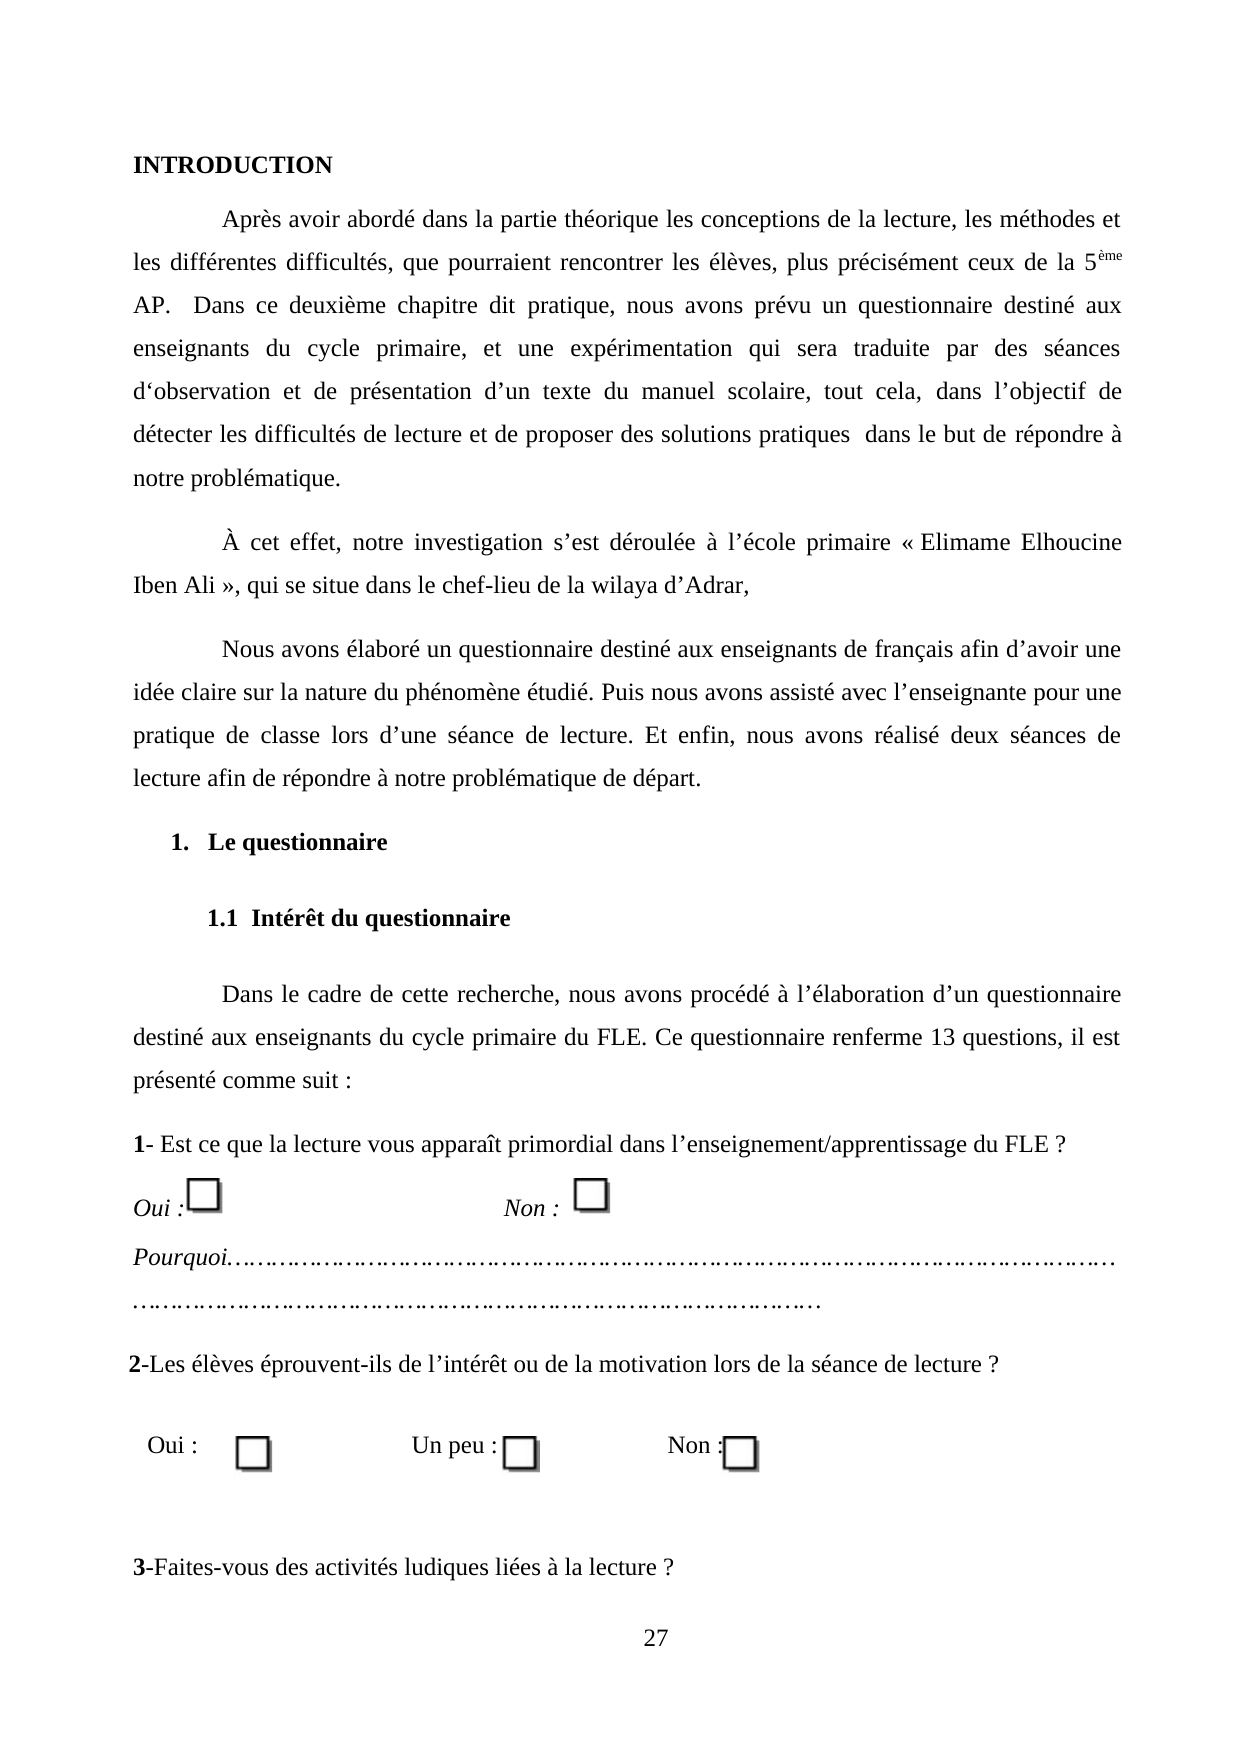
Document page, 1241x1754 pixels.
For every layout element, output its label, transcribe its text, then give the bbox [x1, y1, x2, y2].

text 1- Est ce que la lecture vous apparaît primordial dans l’enseignement/apprentissage du FLE ? [133, 1129, 1122, 1158]
list Le questionnaire [170, 827, 1122, 856]
table_header 2-Les élèves éprouvent-ils de l’intérêt ou de la motivation lors de la séance de lecture ? [103, 1349, 1021, 1399]
list Dans le cadre de cette recherche, nous avons procédé à l’élaboration d’un questionnaire destiné aux enseignants du cycle primaire du FLE. Ce questionnaire renferme 13 questions, il est présenté comme suit : [133, 979, 1122, 1094]
text Oui : Non : [133, 1178, 1122, 1221]
table_cell Un peu : [326, 1399, 590, 1479]
text 3-Faites-vous des activités ludiques liées à la lecture ? [133, 1552, 1122, 1581]
text Après avoir abordé dans la partie théorique les conceptions de la lecture, les méthodes et les différentes difficultés, que pourraient rencontrer les élèves, plus précisément ceux de la 5ème AP. Dans ce deuxième chapitre dit pratique, nous avons prévu un questionnaire destiné aux enseignants du cycle primaire, et une expérimentation qui sera traduite par des séances d‘observation et de présentation d’un texte du manuel scolaire, tout cela, dans l’objectif de détecter les difficultés de lecture et de proposer des solutions pratiques dans le but de répondre à notre problématique. [133, 204, 1122, 491]
table_cell Oui : [103, 1399, 326, 1479]
picture [572, 1178, 611, 1216]
text Nous avons élaboré un questionnaire destiné aux enseignants de français afin d’avoir une idée claire sur la nature du phénomène étudié. Puis nous avons assisté avec l’enseignante pour une pratique de classe lors d’une séance de lecture. Et enfin, nous avons réalisé deux séances de lecture afin de répondre à notre problématique de départ. [133, 634, 1122, 792]
text Pourquoi…………………………………………………………………………………………………………………………………………………………………………………………… [133, 1242, 1122, 1314]
list Intérêt du questionnaire [207, 903, 1122, 932]
table_cell Non : [590, 1399, 1021, 1479]
text À cet effet, notre investigation s’est déroulée à l’école primaire « Elimame Elhoucine Iben Ali », qui se situe dans le chef-lieu de la wilaya d’Adrar, [133, 527, 1122, 598]
picture [185, 1178, 223, 1216]
text INTRODUCTION [133, 150, 1122, 179]
